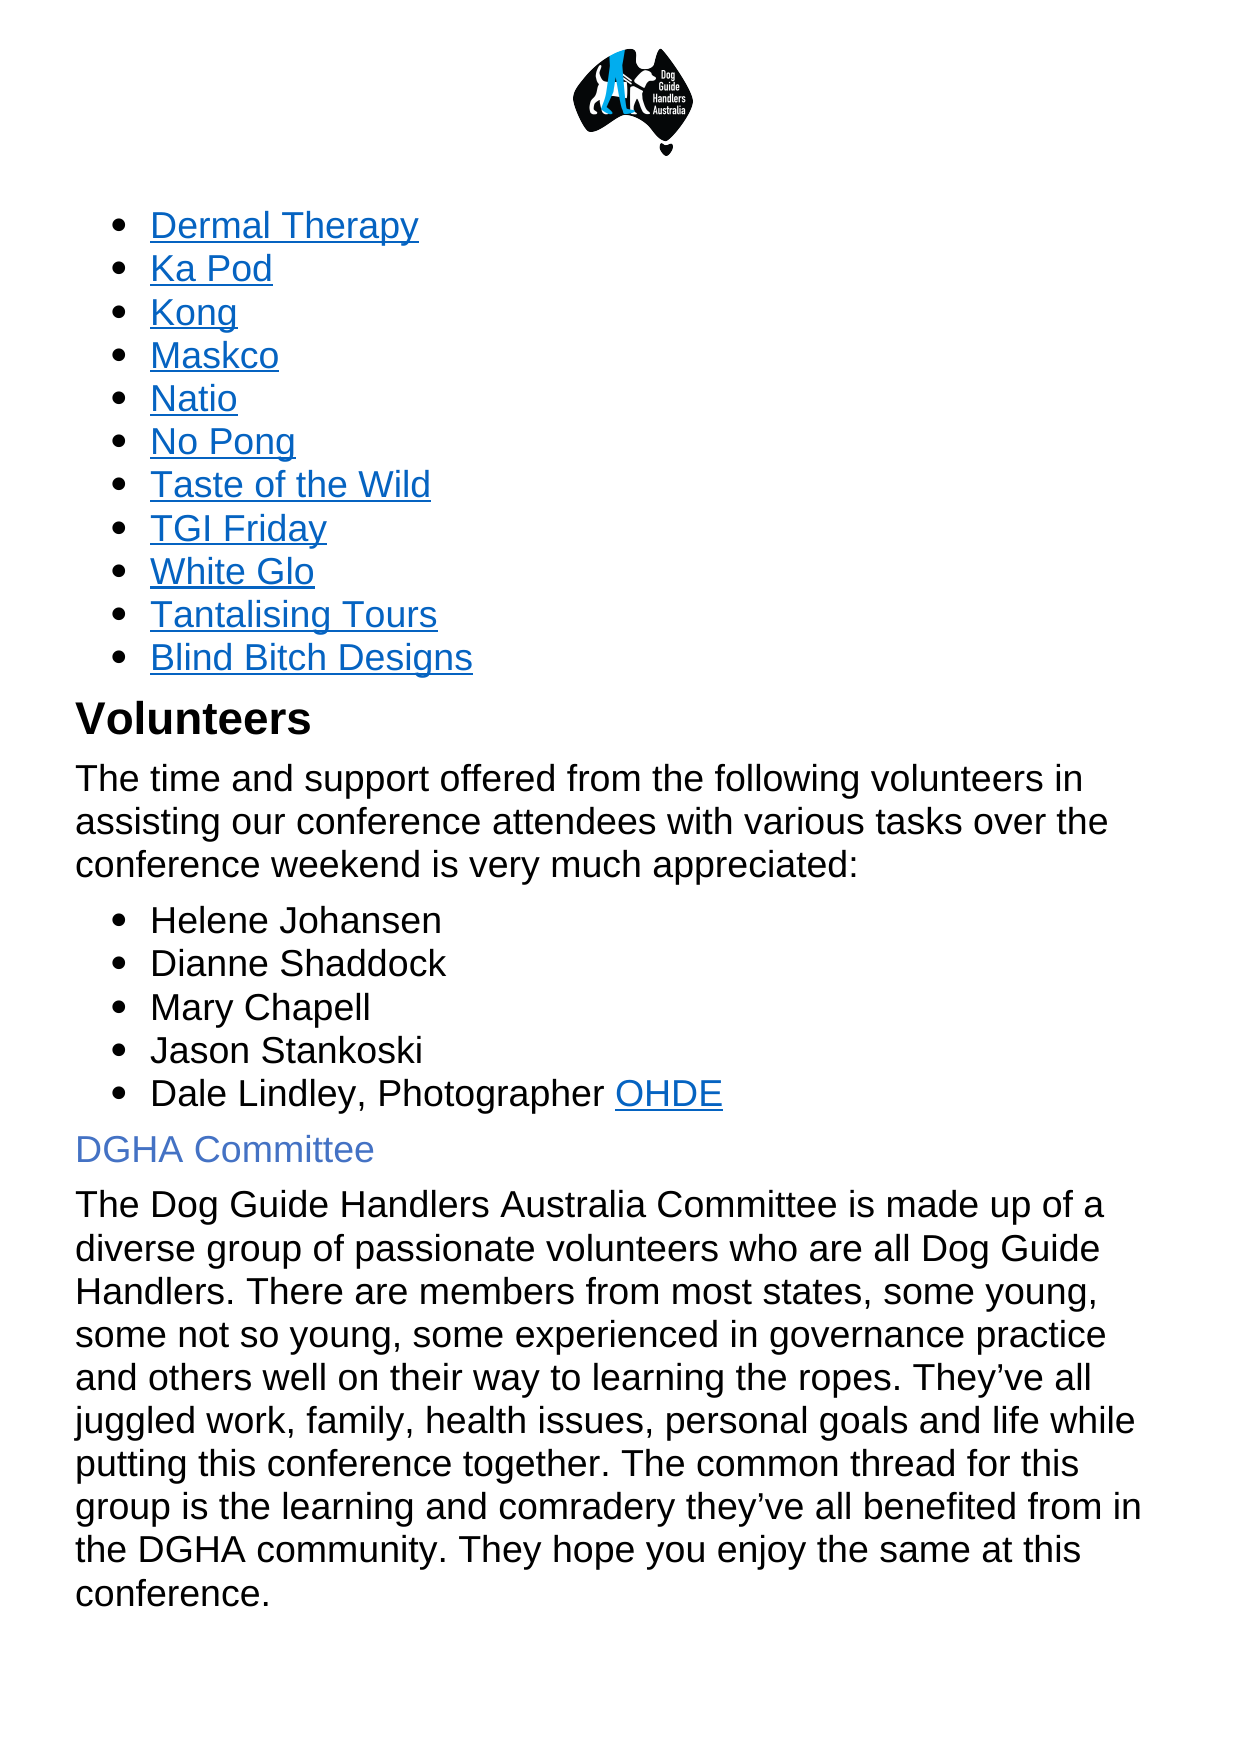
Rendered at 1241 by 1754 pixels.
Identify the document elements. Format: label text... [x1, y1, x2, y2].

list Natio [112, 376, 1165, 419]
subtitle DGHA Committee [75, 1127, 1165, 1170]
list Tantalising Tours [112, 592, 1165, 636]
list Dale Lindley, Photographer OHDE [112, 1071, 1165, 1114]
list TGI Friday [112, 506, 1165, 549]
list Dermal Therapy [112, 203, 1165, 246]
picture [563, 35, 701, 173]
text The Dog Guide Handlers Australia Committee is made up of a diverse group of passionate volunteers who are all Dog Guide Handlers. There are members from most states, some young, some not so young, some experienced in governance practice and others well on their way to learning the ropes. They’ve all juggled work, family, health issues, personal goals and life while putting this conference together. The common thread for this group is the learning and comradery they’ve all benefited from in the DGHA community. They hope you enjoy the same at this conference. [75, 1183, 1165, 1614]
list Maskco [112, 333, 1165, 376]
text The time and support offered from the following volunteers in assisting our conference attendees with various tasks over the conference weekend is very much appreciated: [75, 756, 1165, 886]
list Kong [112, 290, 1165, 333]
list Jason Stankoski [112, 1028, 1165, 1071]
subtitle Volunteers [75, 691, 1165, 744]
list Mary Chapell [112, 985, 1165, 1028]
list Dianne Shaddock [112, 942, 1165, 985]
list Ka Pod [112, 246, 1165, 290]
list Taste of the Wild [112, 463, 1165, 506]
list Blind Bitch Designs [112, 636, 1165, 679]
list Helene Johansen [112, 898, 1165, 942]
list No Pong [112, 419, 1165, 463]
list White Glo [112, 549, 1165, 592]
